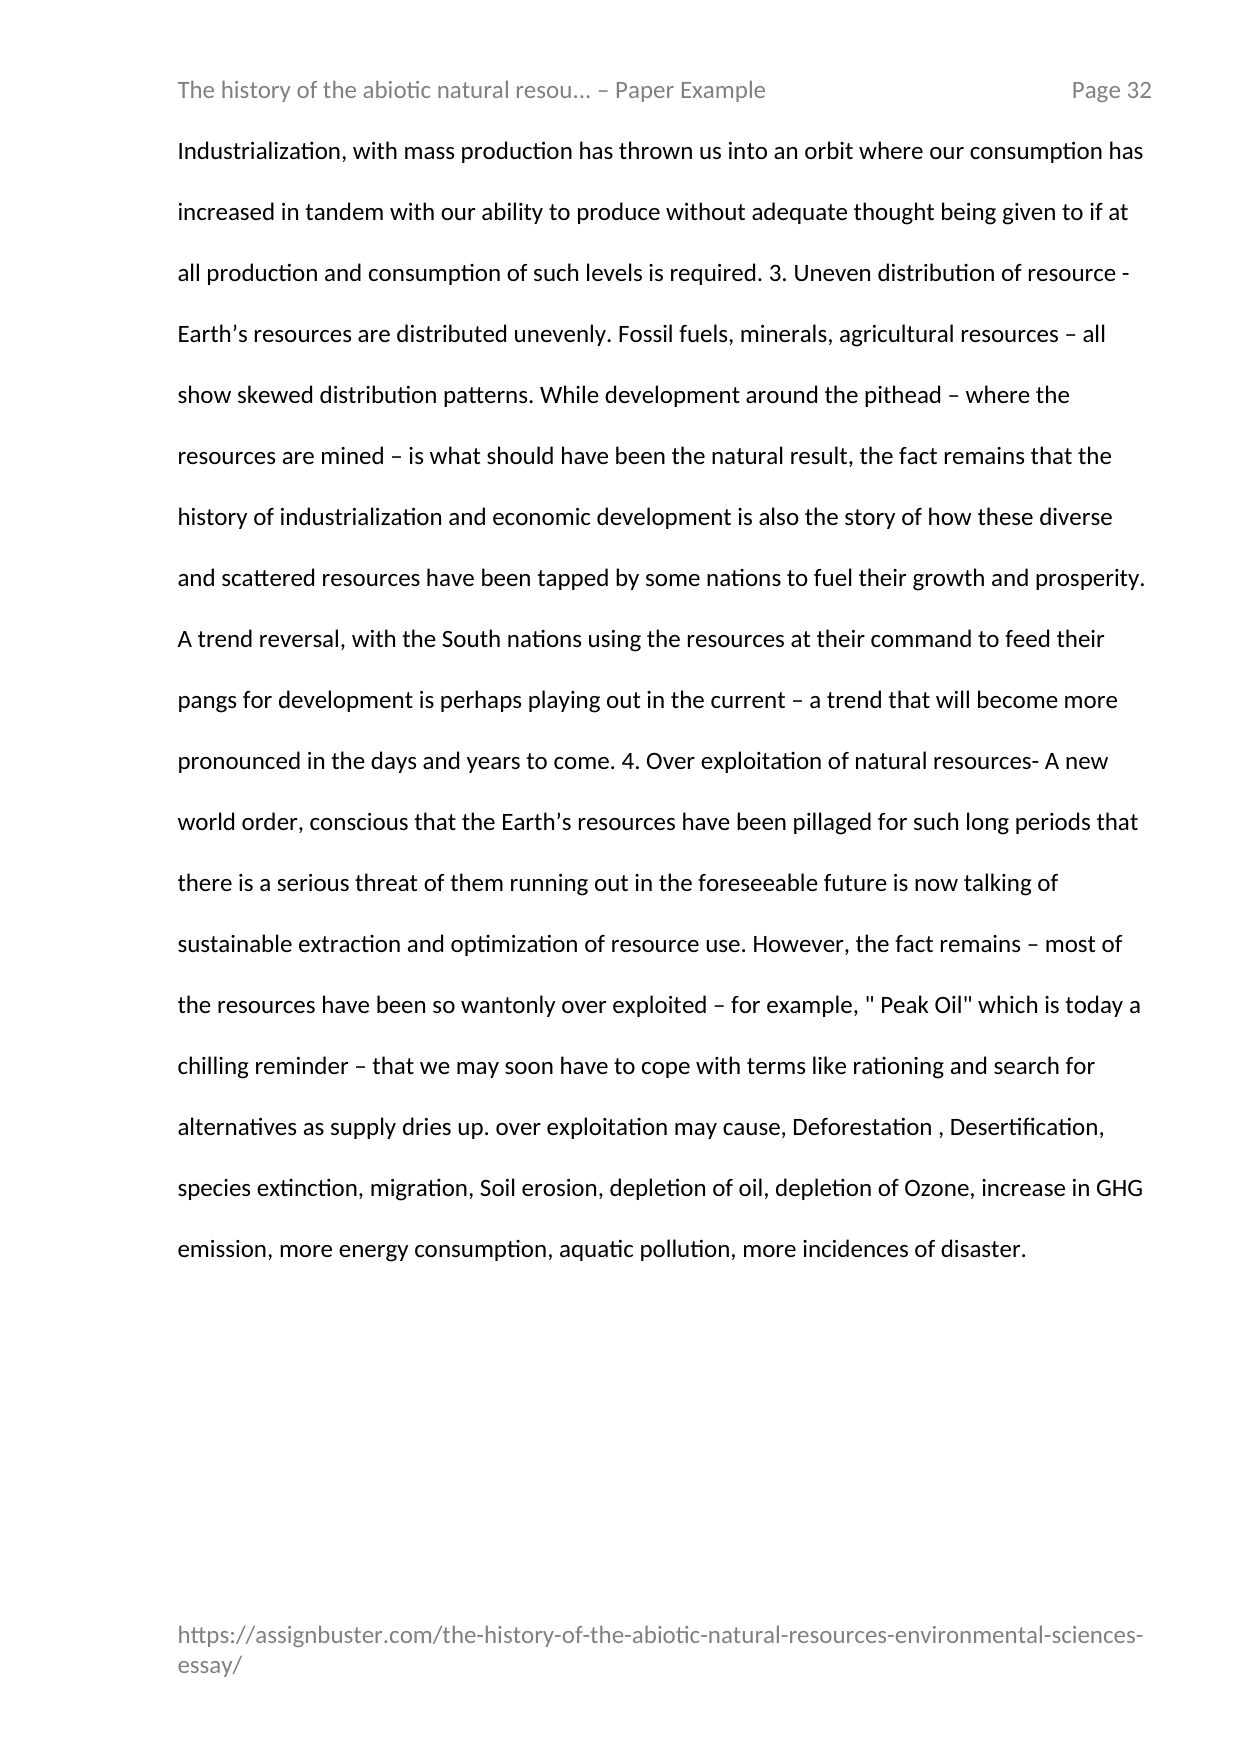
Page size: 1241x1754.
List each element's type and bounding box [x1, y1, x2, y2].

text [177, 135, 1152, 1264]
